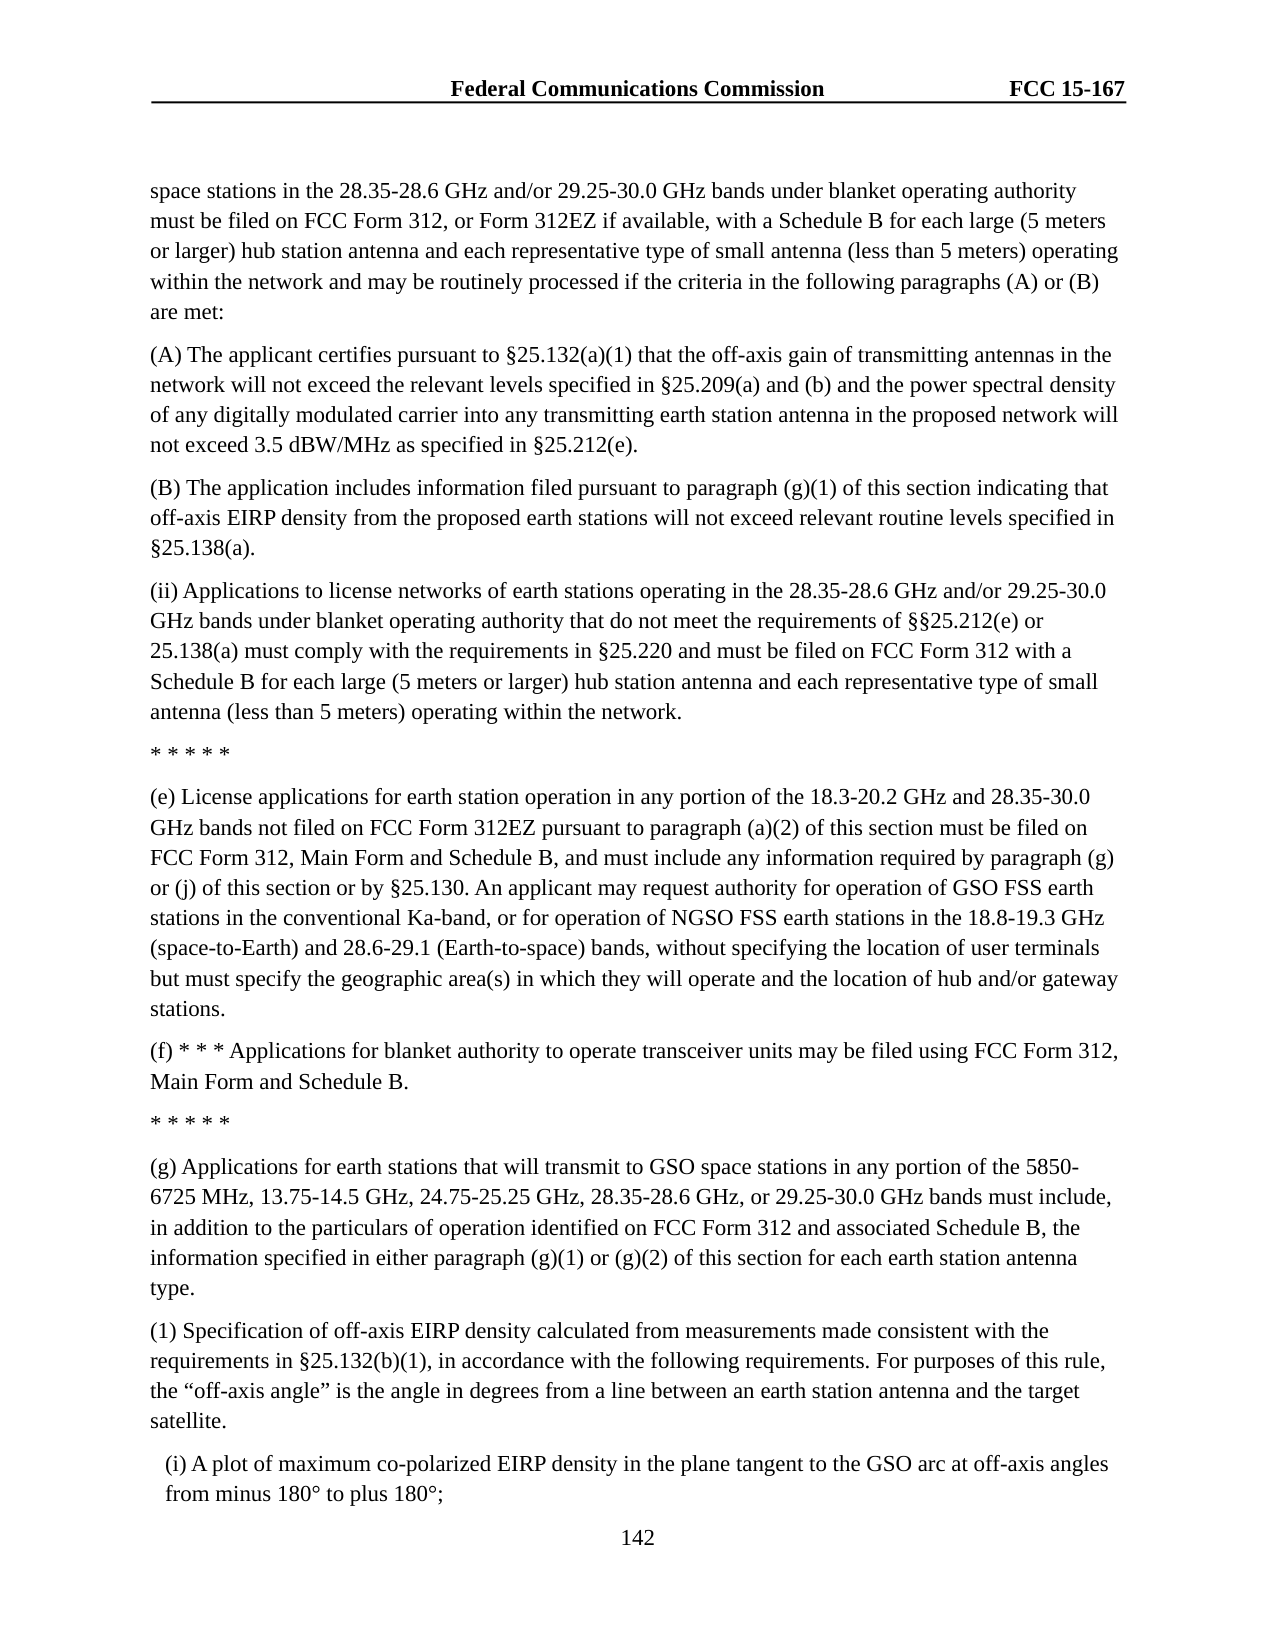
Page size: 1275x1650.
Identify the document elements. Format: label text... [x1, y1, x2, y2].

text (i) A plot of maximum co-polarized EIRP density in the plane tangent to the GSO arc at off-axis angles from minus 180° to plus 180°; [165, 1450, 1125, 1507]
text (g) Applications for earth stations that will transmit to GSO space stations in any portion of the 5850-6725 MHz, 13.75-14.5 GHz, 24.75-25.25 GHz, 28.35-28.6 GHz, or 29.25-30.0 GHz bands must include, in addition to the particulars of operation identified on FCC Form 312 and associated Schedule B, the information specified in either paragraph (g)(1) or (g)(2) of this section for each earth station antenna type. [150, 1153, 1125, 1300]
text (B) The application includes information filed pursuant to paragraph (g)(1) of this section indicating that off-axis EIRP density from the proposed earth stations will not exceed relevant routine levels specified in §25.138(a). [150, 474, 1125, 561]
text (e) License applications for earth station operation in any portion of the 18.3-20.2 GHz and 28.35-30.0 GHz bands not filed on FCC Form 312EZ pursuant to paragraph (a)(2) of this section must be filed on FCC Form 312, Main Form and Schedule B, and must include any information required by paragraph (g) or (j) of this section or by §25.130. An applicant may request authority for operation of GSO FSS earth stations in the conventional Ka-band, or for operation of NGSO FSS earth stations in the 18.8-19.3 GHz (space-to-Earth) and 28.6-29.1 (Earth-to-space) bands, without specifying the location of user terminals but must specify the geographic area(s) in which they will operate and the location of hub and/or gateway stations. [150, 783, 1125, 1021]
text (1) Specification of off-axis EIRP density calculated from measurements made consistent with the requirements in §25.132(b)(1), in accordance with the following requirements. For purposes of this rule, the “off-axis angle” is the angle in degrees from a line between an earth station antenna and the target satellite. [150, 1317, 1125, 1434]
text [150, 177, 1125, 324]
text * * * * * [150, 1110, 1125, 1137]
text (ii) Applications to license networks of earth stations operating in the 28.35-28.6 GHz and/or 29.25-30.0 GHz bands under blanket operating authority that do not meet the requirements of §§25.212(e) or 25.138(a) must comply with the requirements in §25.220 and must be filed on FCC Form 312 with a Schedule B for each large (5 meters or larger) hub station antenna and each representative type of small antenna (less than 5 meters) operating within the network. [150, 577, 1125, 724]
text (A) The applicant certifies pursuant to §25.132(a)(1) that the off-axis gain of transmitting antennas in the network will not exceed the relevant levels specified in §25.209(a) and (b) and the power spectral density of any digitally modulated carrier into any transmitting earth station antenna in the proposed network will not exceed 3.5 dBW/MHz as specified in §25.212(e). [150, 341, 1125, 458]
text * * * * * [150, 741, 1125, 767]
text (f) * * * Applications for blanket authority to operate transceiver units may be filed using FCC Form 312, Main Form and Schedule B. [150, 1037, 1125, 1094]
